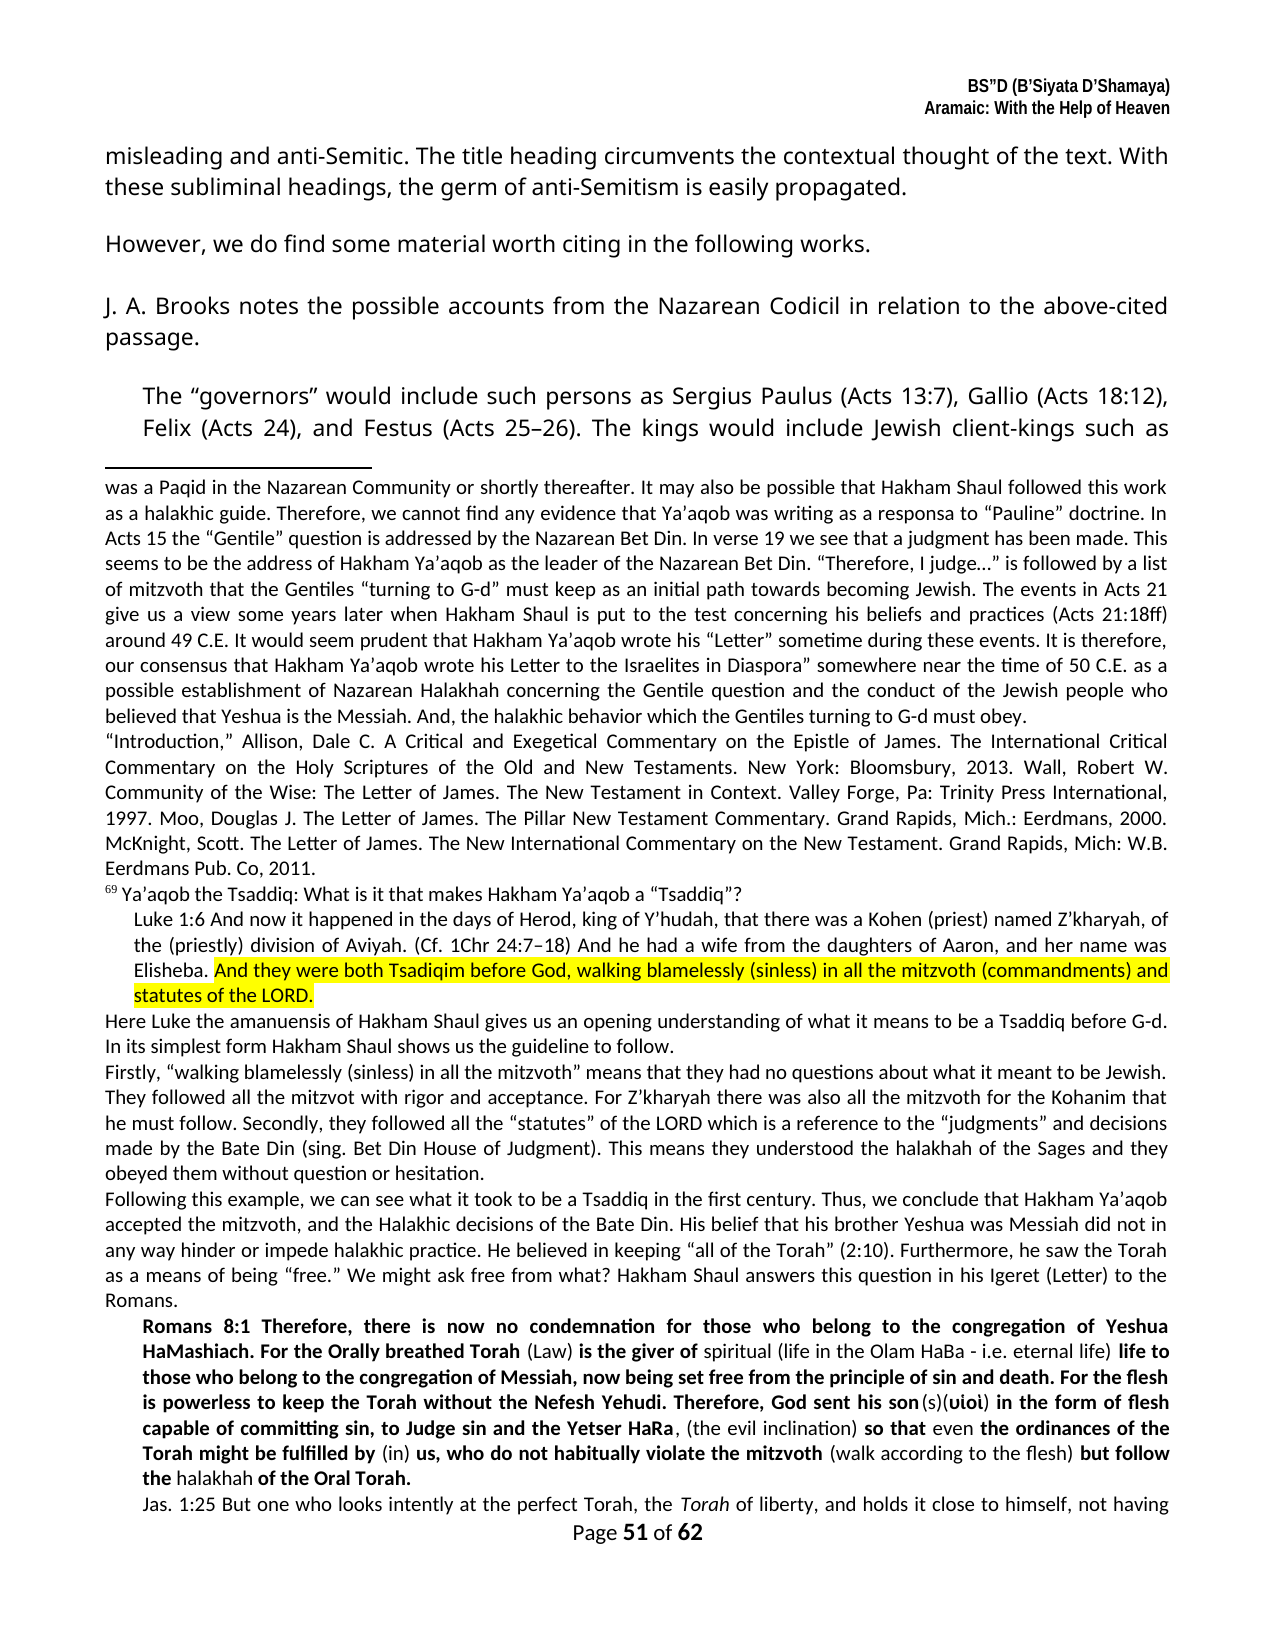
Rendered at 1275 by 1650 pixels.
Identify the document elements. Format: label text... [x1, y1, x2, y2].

text The “governors” would include such persons as Sergius Paulus (Acts 13:7), Gallio (Acts 18:12), Felix (Acts 24), and Festus (Acts 25–26). The kings would include Jewish client-kings such as Herod Agrippa I (Acts 12) and Herod Agrippa II (Acts 25–26) and perhaps even the emperor himself (Acts 25:11–12; 27:24). The last words of the verse could be translated either “witnesses to them” as in the NIV or “witnesses against them.” [142, 380, 1170, 443]
text However, we do find some material worth citing in the following works. [105, 230, 1170, 258]
text J. A. Brooks notes the possible accounts from the Nazarean Codicil in relation to the above-cited passage. [105, 290, 1170, 352]
text When we review the commentaries on the present pericope of Mordechai (Mark) it is interesting, to say the least, to note the anti-Semitisms of the so-called scholars. Titles to commentary notes appear such as “Persecution by Jews” and “Witness to the Gentiles.” These titles are at minimum misleading and anti-Semitic. The title heading circumvents the contextual thought of the text. With these subliminal headings, the germ of anti-Semitism is easily propagated. [105, 140, 1170, 202]
